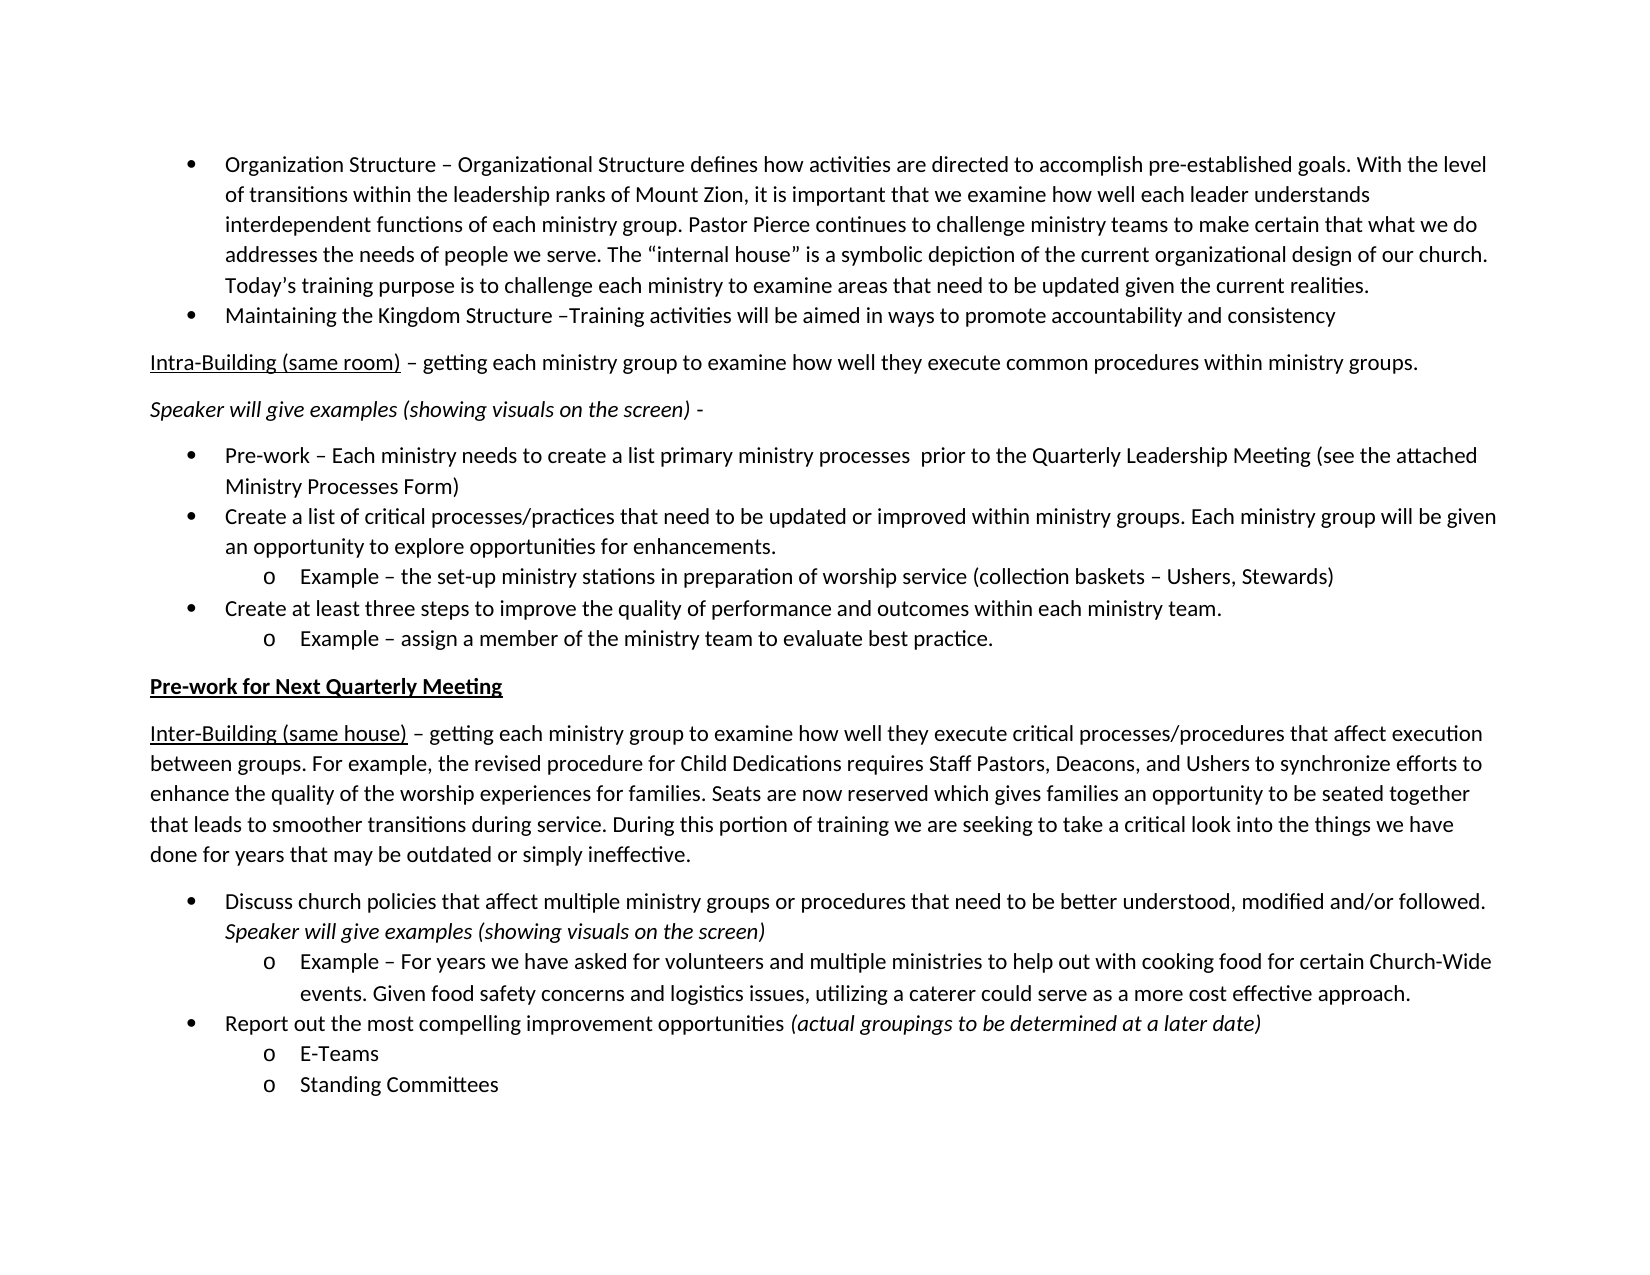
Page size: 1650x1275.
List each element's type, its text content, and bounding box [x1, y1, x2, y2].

list Organization Structure – Organizational Structure defines how activities are directed to accomplish pre-established goals. With the level of transitions within the leadership ranks of Mount Zion, it is important that we examine how well each leader understands interdependent functions of each ministry group. Pastor Pierce continues to challenge ministry teams to make certain that what we do addresses the needs of people we serve. The “internal house” is a symbolic depiction of the current organizational design of our church. Today’s training purpose is to challenge each ministry to examine areas that need to be updated given the current realities. [187, 150, 1500, 299]
list Example – assign a member of the ministry team to evaluate best practice. [262, 624, 1500, 653]
list Standing Committees [262, 1071, 1500, 1100]
list Create a list of critical processes/practices that need to be updated or improved within ministry groups. Each ministry group will be given an opportunity to explore opportunities for enhancements. [187, 502, 1500, 560]
text Intra-Building (same room) – getting each ministry group to examine how well they execute common procedures within ministry groups. [150, 348, 1500, 376]
list Speaker will give examples (showing visuals on the screen) [225, 917, 1500, 945]
list Maintaining the Kingdom Structure –Training activities will be aimed in ways to promote accountability and consistency [187, 301, 1500, 329]
list Create at least three steps to improve the quality of performance and outcomes within each ministry team. [187, 594, 1500, 622]
text Inter-Building (same house) – getting each ministry group to examine how well they execute critical processes/procedures that affect execution between groups. For example, the revised procedure for Child Dedications requires Staff Pastors, Deacons, and Ushers to synchronize efforts to enhance the quality of the worship experiences for families. Seats are now reserved which gives families an opportunity to be seated together that leads to smoother transitions during service. During this portion of training we are seeking to take a critical look into the things we have done for years that may be outdated or simply ineffective. [150, 719, 1500, 868]
list Example – For years we have asked for volunteers and multiple ministries to help out with cooking food for certain Church-Wide events. Given food safety concerns and logistics issues, utilizing a caterer could serve as a more cost effective approach. [262, 947, 1500, 1007]
list E-Teams [262, 1039, 1500, 1068]
list Discuss church policies that affect multiple ministry groups or procedures that need to be better understood, modified and/or followed. [187, 887, 1500, 915]
list Example – the set-up ministry stations in preparation of worship service (collection baskets – Ushers, Stewards) [262, 562, 1500, 592]
text Pre-work for Next Quarterly Meeting [150, 672, 1500, 700]
list Pre-work – Each ministry needs to create a list primary ministry processes prior to the Quarterly Leadership Meeting (see the attached Ministry Processes Form) [187, 442, 1500, 500]
text Speaker will give examples (showing visuals on the screen) - [150, 395, 1500, 423]
list Report out the most compelling improvement opportunities (actual groupings to be determined at a later date) [187, 1009, 1500, 1037]
